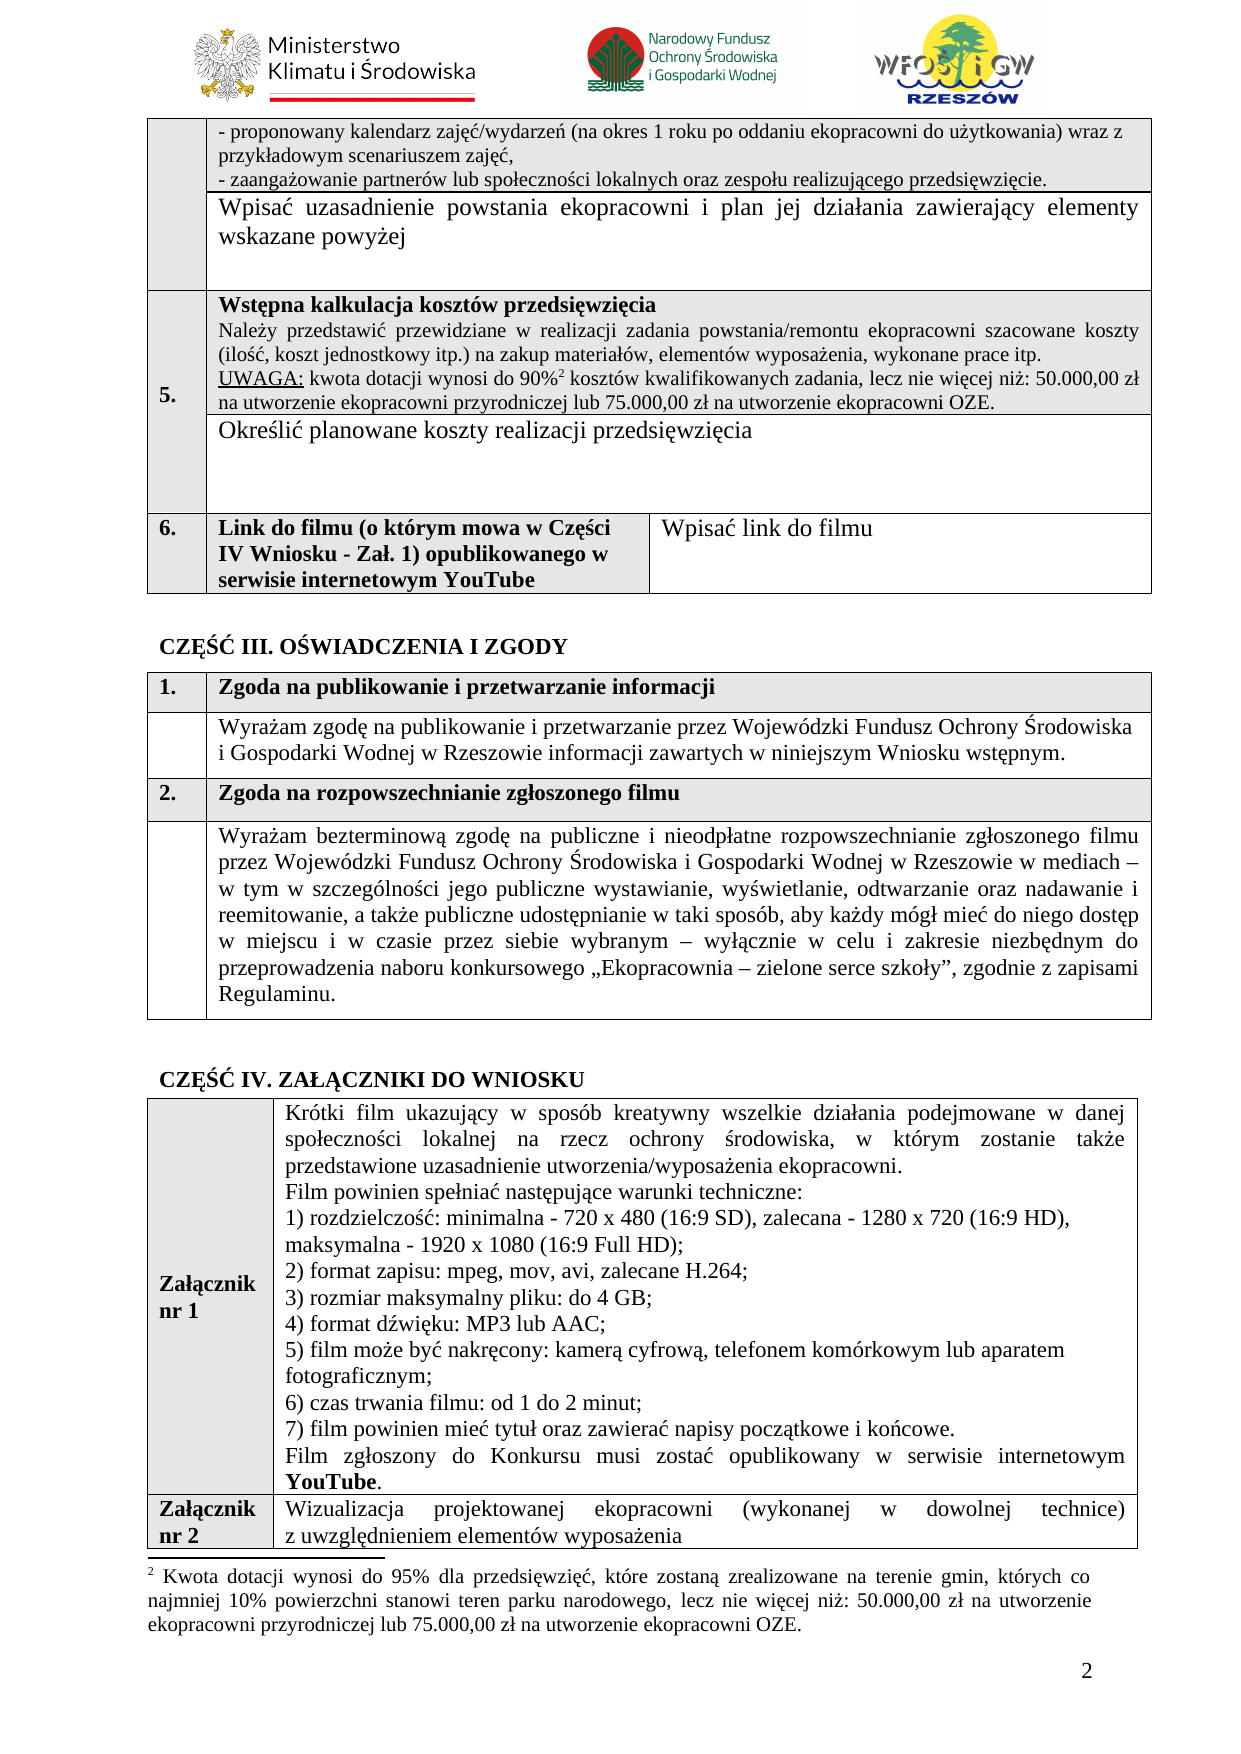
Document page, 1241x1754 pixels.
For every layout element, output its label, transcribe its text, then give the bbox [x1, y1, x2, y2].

table_cell 6. [148, 514, 206, 593]
table_cell Wstępna kalkulacja kosztów przedsięwzięcia Należy przedstawić przewidziane w realizacji zadania powstania/remontu ekopracowni szacowane koszty (ilość, koszt jednostkowy itp.) na zakup materiałów, elementów wyposażenia, wykonane prace itp. UWAGA: kwota dotacji wynosi do 90% kosztów kwalifikowanych zadania, lecz nie więcej niż: 50.000,00 zł na utworzenie ekopracowni przyrodniczej lub 75.000,00 zł na utworzenie ekopracowni OZE. [207, 291, 1151, 414]
table_cell Link do filmu (o którym mowa w Części IV Wniosku - Zał. 1) opublikowanego w serwisie internetowym YouTube [207, 514, 649, 593]
table_cell Wyrażam zgodę na publikowanie i przetwarzanie przez Wojewódzki Fundusz Ochrony Środowiska i Gospodarki Wodnej w Rzeszowie informacji zawartych w niniejszym Wniosku wstępnym. [207, 713, 1151, 778]
table_cell [148, 822, 206, 1019]
table_header CZĘŚĆ IV. ZAŁĄCZNIKI DO WNIOSKU [148, 1060, 1137, 1098]
table_cell 2. [148, 779, 206, 821]
table_cell Wizualizacja projektowanej ekopracowni (wykonanej w dowolnej technice) z uwzględnieniem elementów wyposażenia [274, 1495, 1137, 1548]
table_cell Zgoda na publikowanie i przetwarzanie informacji [207, 673, 1151, 712]
picture [855, 2, 1049, 118]
table_header CZĘŚĆ III. OŚWIADCZENIA I ZGODY [148, 633, 1151, 672]
table_cell 5. [148, 291, 206, 512]
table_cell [207, 119, 1151, 191]
picture [559, 0, 806, 118]
table_cell Załącznik nr 2 [148, 1495, 273, 1548]
picture [177, 11, 493, 118]
table_cell Zgoda na rozpowszechnianie zgłoszonego filmu [207, 779, 1151, 821]
table_cell 4. [148, 119, 206, 290]
table_cell [148, 713, 206, 778]
table_cell 1. [148, 673, 206, 712]
table_cell Załącznik nr 1 [148, 1099, 273, 1494]
table_cell Wyrażam bezterminową zgodę na publiczne i nieodpłatne rozpowszechnianie zgłoszonego filmu przez Wojewódzki Fundusz Ochrony Środowiska i Gospodarki Wodnej w Rzeszowie w mediach – w tym w szczególności jego publiczne wystawianie, wyświetlanie, odtwarzanie oraz nadawanie i reemitowanie, a także publiczne udostępnianie w taki sposób, aby każdy mógł mieć do niego dostęp w miejscu i w czasie przez siebie wybranym – wyłącznie w celu i zakresie niezbędnym do przeprowadzenia naboru konkursowego „Ekopracownia – zielone serce szkoły”, zgodnie z zapisami Regulaminu. [207, 822, 1151, 1019]
table_cell Krótki film ukazujący w sposób kreatywny wszelkie działania podejmowane w danej społeczności lokalnej na rzecz ochrony środowiska, w którym zostanie także przedstawione uzasadnienie utworzenia/wyposażenia ekopracowni. Film powinien spełniać następujące warunki techniczne: 1) rozdzielczość: minimalna - 720 x 480 (16:9 SD), zalecana - 1280 x 720 (16:9 HD), maksymalna - 1920 x 1080 (16:9 Full HD); 2) format zapisu: mpeg, mov, avi, zalecane H.264; 3) rozmiar maksymalny pliku: do 4 GB; 4) format dźwięku: MP3 lub AAC; 5) film może być nakręcony: kamerą cyfrową, telefonem komórkowym lub aparatem fotograficznym; 6) czas trwania filmu: od 1 do 2 minut; 7) film powinien mieć tytuł oraz zawierać napisy początkowe i końcowe. Film zgłoszony do Konkursu musi zostać opublikowany w serwisie internetowym YouTube. [274, 1099, 1137, 1494]
